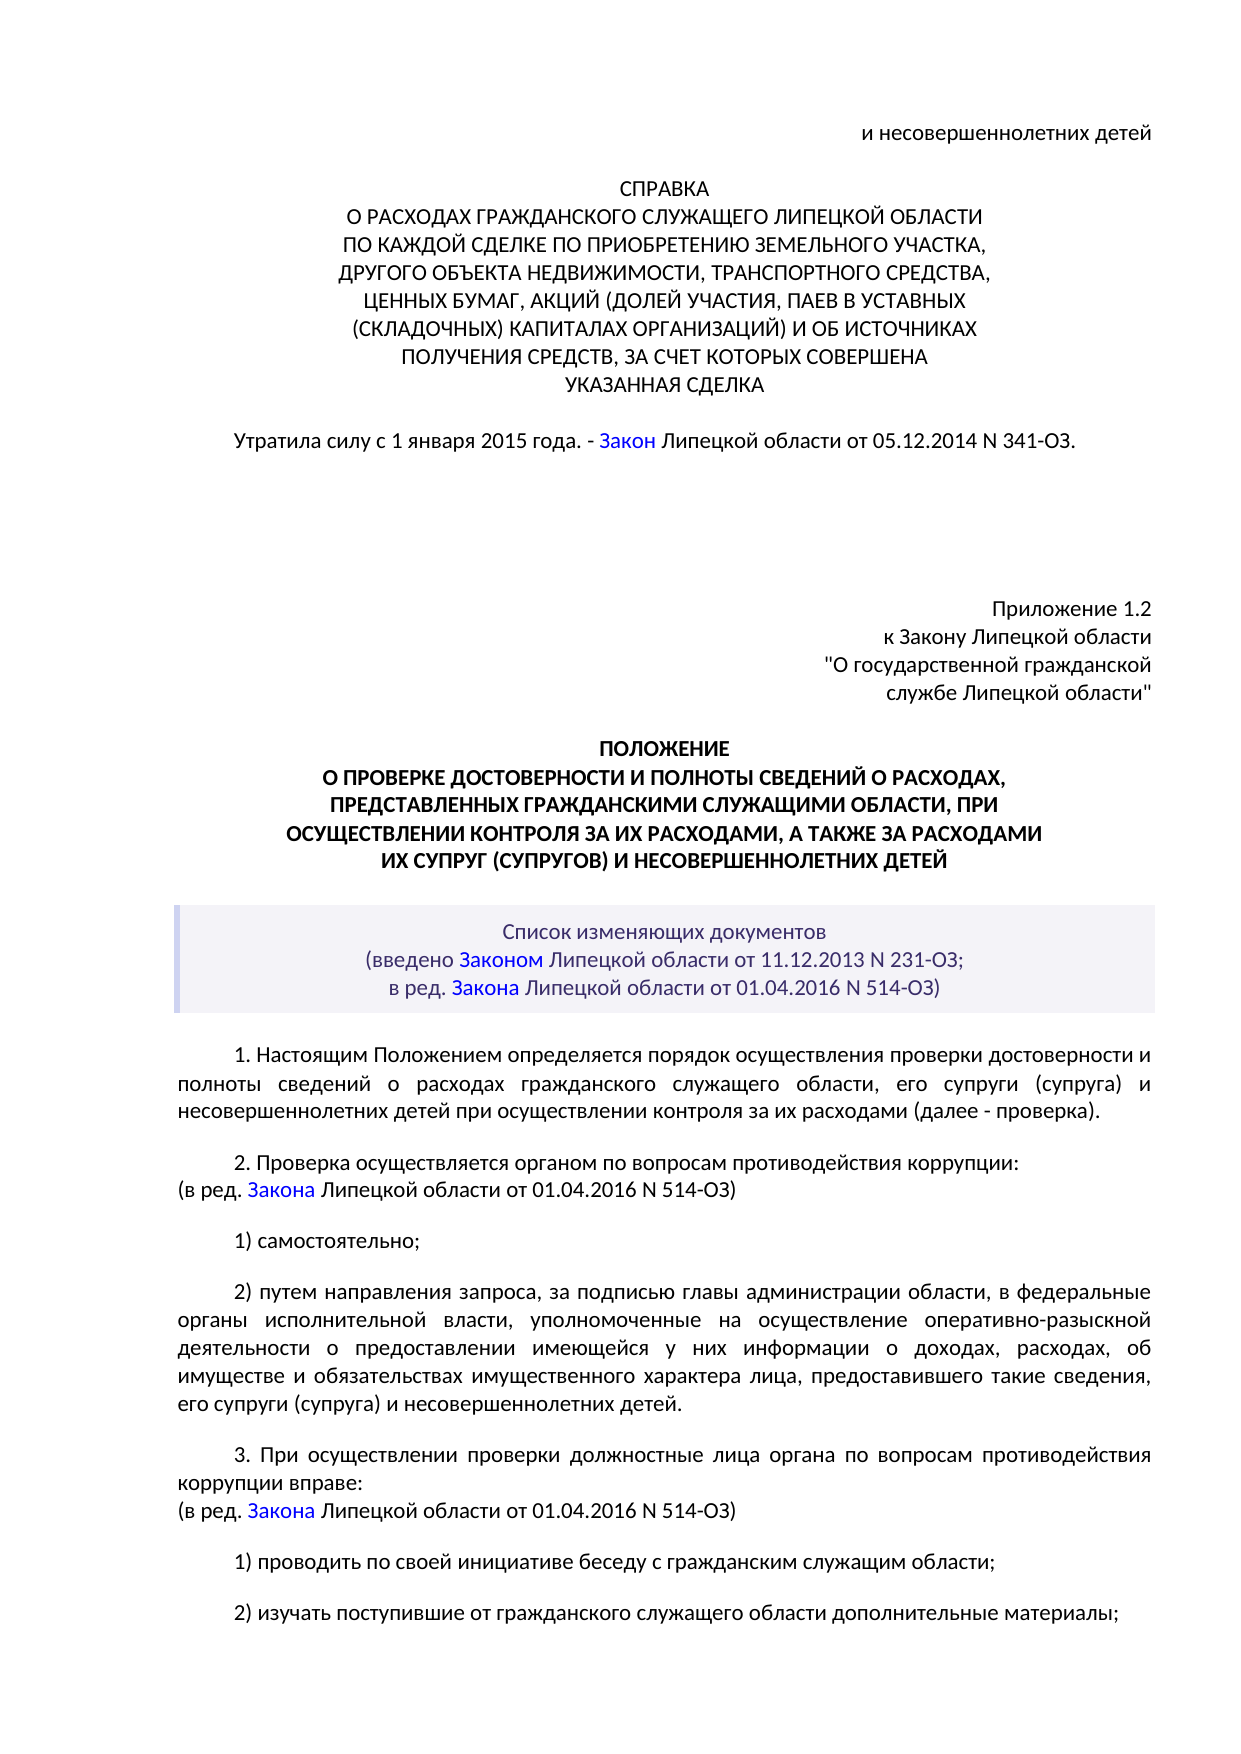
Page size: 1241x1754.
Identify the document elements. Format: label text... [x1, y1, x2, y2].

text 1) самостоятельно; [177, 1227, 1152, 1254]
title ПРЕДСТАВЛЕННЫХ ГРАЖДАНСКИМИ СЛУЖАЩИМИ ОБЛАСТИ, ПРИ [177, 791, 1152, 819]
text Утратила силу с 1 января 2015 года. - Закон Липецкой области от 05.12.2014 N 341-ОЗ. [177, 426, 1152, 454]
text 2) изучать поступившие от гражданского служащего области дополнительные материалы; [177, 1598, 1152, 1626]
text СПРАВКА [177, 174, 1152, 202]
text (в ред. Закона Липецкой области от 01.04.2016 N 514-ОЗ) [177, 1497, 1152, 1524]
text 3. При осуществлении проверки должностные лица органа по вопросам противодействия коррупции вправе: [177, 1441, 1152, 1497]
title ПОЛОЖЕНИЕ [177, 734, 1152, 763]
title ИХ СУПРУГ (СУПРУГОВ) И НЕСОВЕРШЕННОЛЕТНИХ ДЕТЕЙ [177, 847, 1152, 875]
text Приложение 1.2 [177, 594, 1152, 622]
text УКАЗАННАЯ СДЕЛКА [177, 370, 1152, 398]
text (в ред. Закона Липецкой области от 01.04.2016 N 514-ОЗ) [177, 1176, 1152, 1204]
text и несовершеннолетних детей [177, 118, 1152, 146]
text 2. Проверка осуществляется органом по вопросам противодействия коррупции: [177, 1148, 1152, 1176]
text ЦЕННЫХ БУМАГ, АКЦИЙ (ДОЛЕЙ УЧАСТИЯ, ПАЕВ В УСТАВНЫХ [177, 286, 1152, 314]
text к Закону Липецкой области [177, 622, 1152, 651]
title ОСУЩЕСТВЛЕНИИ КОНТРОЛЯ ЗА ИХ РАСХОДАМИ, А ТАКЖЕ ЗА РАСХОДАМИ [177, 819, 1152, 847]
text 1. Настоящим Положением определяется порядок осуществления проверки достоверности и полноты сведений о расходах гражданского служащего области, его супруги (супруга) и несовершеннолетних детей при осуществлении контроля за их расходами (далее - проверка). [177, 1041, 1152, 1125]
text службе Липецкой области" [177, 678, 1152, 707]
text 2) путем направления запроса, за подписью главы администрации области, в федеральные органы исполнительной власти, уполномоченные на осуществление оперативно-разыскной деятельности о предоставлении имеющейся у них информации о доходах, расходах, об имуществе и обязательствах имущественного характера лица, предоставившего такие сведения, его супруги (супруга) и несовершеннолетних детей. [177, 1277, 1152, 1418]
text ПОЛУЧЕНИЯ СРЕДСТВ, ЗА СЧЕТ КОТОРЫХ СОВЕРШЕНА [177, 342, 1152, 370]
text О РАСХОДАХ ГРАЖДАНСКОГО СЛУЖАЩЕГО ЛИПЕЦКОЙ ОБЛАСТИ [177, 202, 1152, 230]
text ДРУГОГО ОБЪЕКТА НЕДВИЖИМОСТИ, ТРАНСПОРТНОГО СРЕДСТВА, [177, 258, 1152, 286]
text "О государственной гражданской [177, 651, 1152, 678]
title О ПРОВЕРКЕ ДОСТОВЕРНОСТИ И ПОЛНОТЫ СВЕДЕНИЙ О РАСХОДАХ, [177, 763, 1152, 791]
text (СКЛАДОЧНЫХ) КАПИТАЛАХ ОРГАНИЗАЦИЙ) И ОБ ИСТОЧНИКАХ [177, 314, 1152, 342]
table_header Список изменяющих документов (введено Законом Липецкой области от 11.12.2013 N 231-ОЗ; в ред. Закона Липецкой области от 01.04.2016 N 514-ОЗ) [180, 905, 1149, 1013]
text 1) проводить по своей инициативе беседу с гражданским служащим области; [177, 1547, 1152, 1576]
text ПО КАЖДОЙ СДЕЛКЕ ПО ПРИОБРЕТЕНИЮ ЗЕМЕЛЬНОГО УЧАСТКА, [177, 230, 1152, 258]
